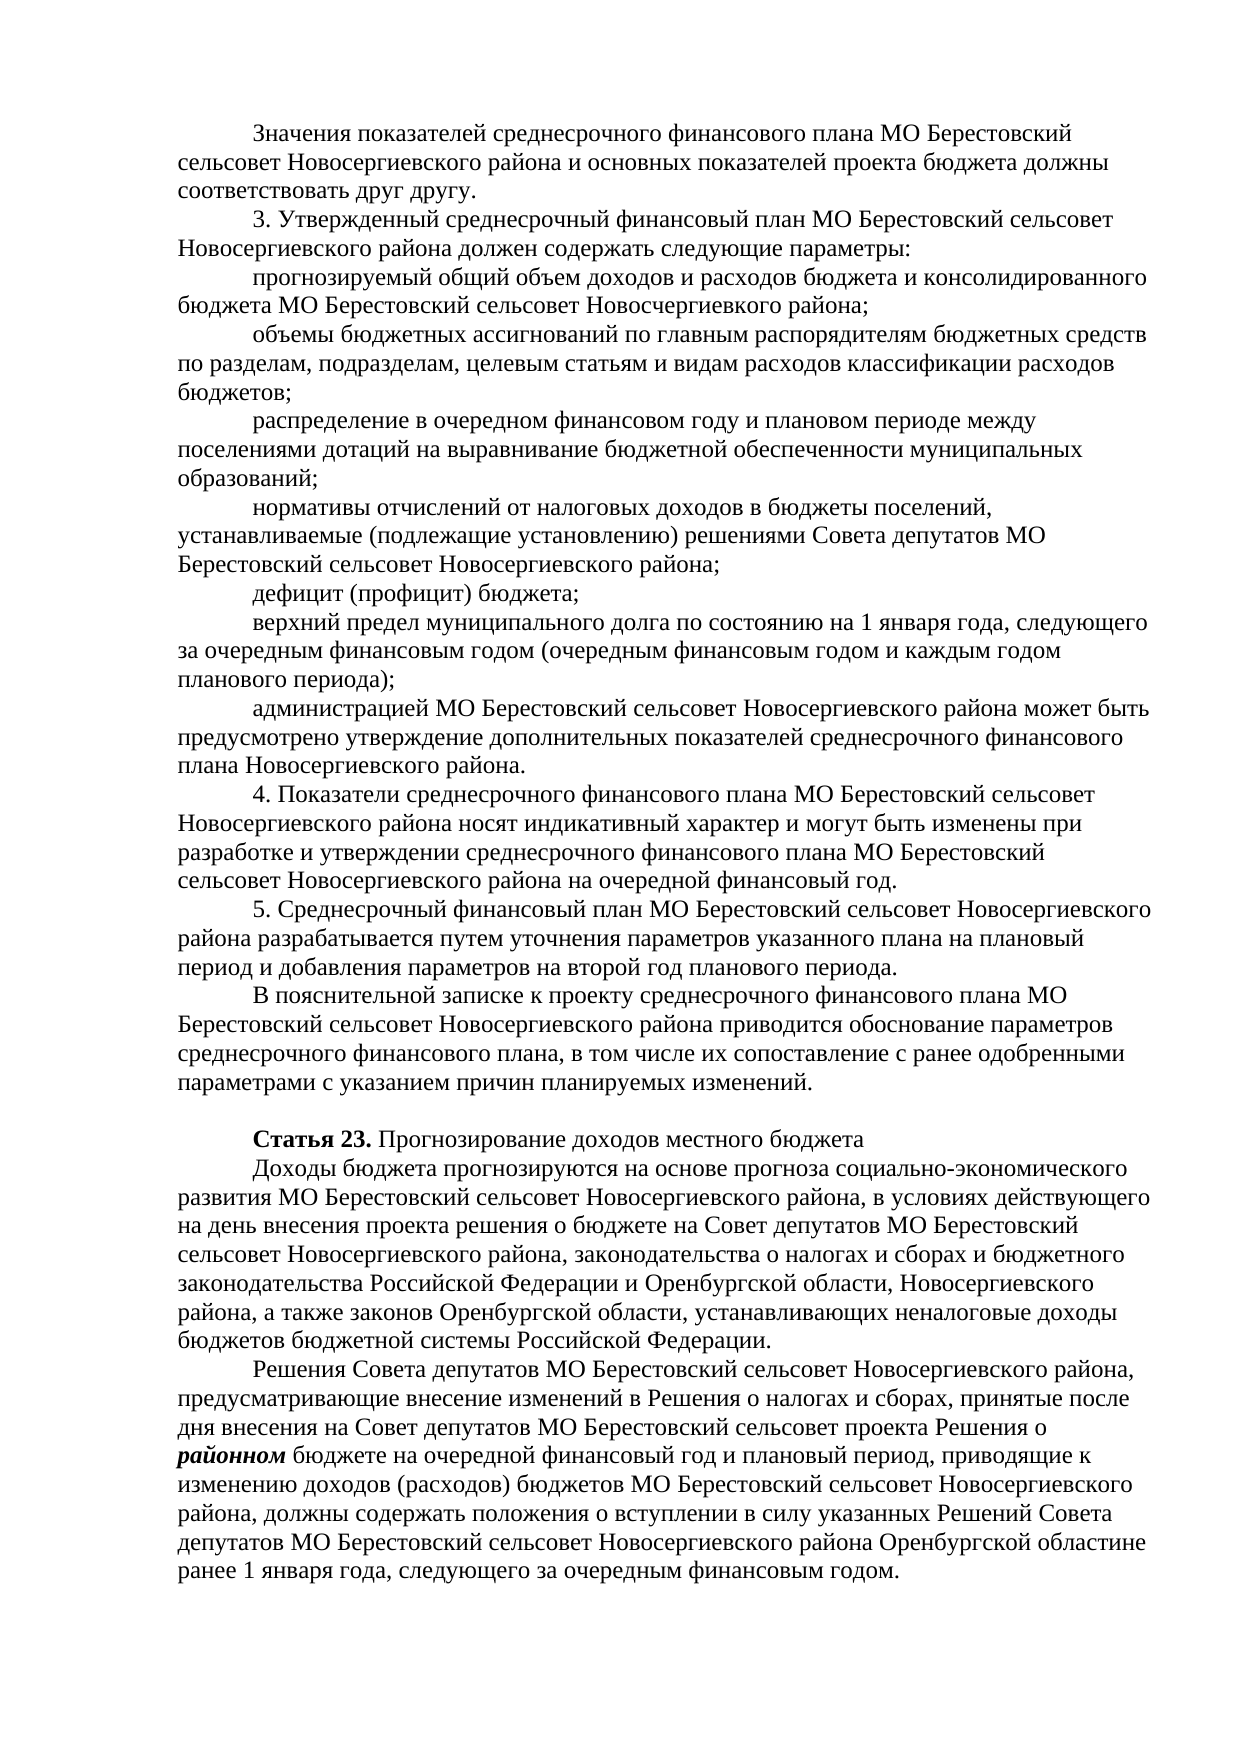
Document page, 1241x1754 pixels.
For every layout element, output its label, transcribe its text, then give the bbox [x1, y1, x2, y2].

text 5. Среднесрочный финансовый план МО Берестовский сельсовет Новосергиевского района разрабатывается путем уточнения параметров указанного плана на плановый период и добавления параметров на второй год планового периода. [177, 894, 1152, 981]
text дефицит (профицит) бюджета; [177, 578, 1152, 607]
text 3. Утвержденный среднесрочный финансовый план МО Берестовский сельсовет Новосергиевского района должен содержать следующие параметры: [177, 204, 1152, 262]
text распределение в очередном финансовом году и плановом периоде между поселениями дотаций на выравнивание бюджетной обеспеченности муниципальных образований; [177, 406, 1152, 492]
text Значения показателей среднесрочного финансового плана МО Берестовский сельсовет Новосергиевского района и основных показателей проекта бюджета должны соответствовать друг другу. [177, 118, 1152, 204]
text верхний предел муниципального долга по состоянию на 1 января года, следующего за очередным финансовым годом (очередным финансовым годом и каждым годом планового периода); [177, 607, 1152, 693]
text Доходы бюджета прогнозируются на основе прогноза социально-экономического развития МО Берестовский сельсовет Новосергиевского района, в условиях действующего на день внесения проекта решения о бюджете на Совет депутатов МО Берестовский сельсовет Новосергиевского района, законодательства о налогах и сборах и бюджетного законодательства Российской Федерации и Оренбургской области, Новосергиевского района, а также законов Оренбургской области, устанавливающих неналоговые доходы бюджетов бюджетной системы Российской Федерации. [177, 1153, 1152, 1354]
text Статья 23. Прогнозирование доходов местного бюджета [177, 1124, 1152, 1153]
text нормативы отчислений от налоговых доходов в бюджеты поселений, устанавливаемые (подлежащие установлению) решениями Совета депутатов МО Берестовский сельсовет Новосергиевского района; [177, 492, 1152, 578]
text объемы бюджетных ассигнований по главным распорядителям бюджетных средств по разделам, подразделам, целевым статьям и видам расходов классификации расходов бюджетов; [177, 319, 1152, 406]
text Решения Совета депутатов МО Берестовский сельсовет Новосергиевского района, предусматривающие внесение изменений в Решения о налогах и сборах, принятые после дня внесения на Совет депутатов МО Берестовский сельсовет проекта Решения о районном бюджете на очередной финансовый год и плановый период, приводящие к изменению доходов (расходов) бюджетов МО Берестовский сельсовет Новосергиевского района, должны содержать положения о вступлении в силу указанных Решений Совета депутатов МО Берестовский сельсовет Новосергиевского района Оренбургской областине ранее 1 января года, следующего за очередным финансовым годом. [177, 1354, 1152, 1584]
text прогнозируемый общий объем доходов и расходов бюджета и консолидированного бюджета МО Берестовский сельсовет Новосчергиевкого района; [177, 262, 1152, 319]
text В пояснительной записке к проекту среднесрочного финансового плана МО Берестовский сельсовет Новосергиевского района приводится обоснование параметров среднесрочного финансового плана, в том числе их сопоставление с ранее одобренными параметрами с указанием причин планируемых изменений. [177, 981, 1152, 1096]
text 4. Показатели среднесрочного финансового плана МО Берестовский сельсовет Новосергиевского района носят индикативный характер и могут быть изменены при разработке и утверждении среднесрочного финансового плана МО Берестовский сельсовет Новосергиевского района на очередной финансовый год. [177, 779, 1152, 894]
text администрацией МО Берестовский сельсовет Новосергиевского района может быть предусмотрено утверждение дополнительных показателей среднесрочного финансового плана Новосергиевского района. [177, 693, 1152, 779]
